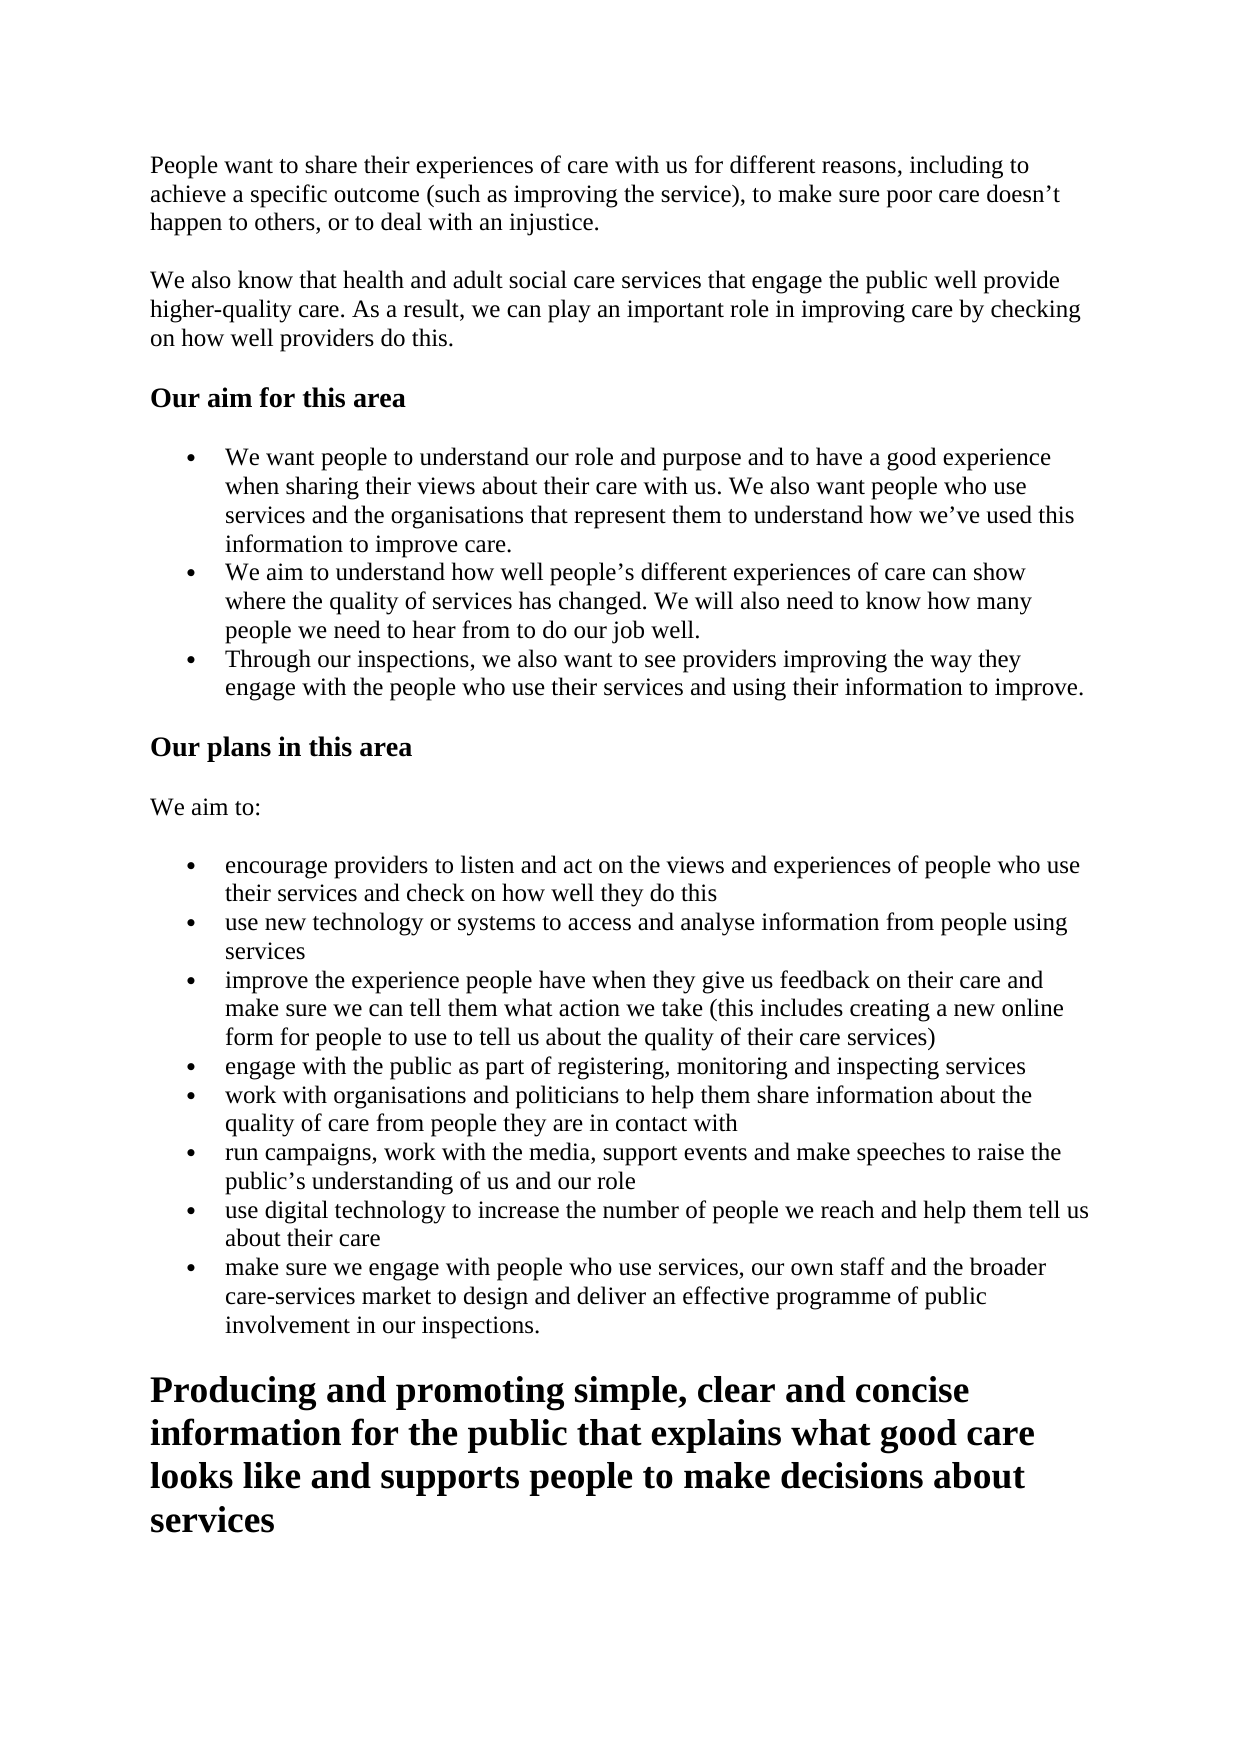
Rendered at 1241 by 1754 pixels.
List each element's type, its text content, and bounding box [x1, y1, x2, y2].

list We want people to understand our role and purpose and to have a good experience when sharing their views about their care with us. We also want people who use services and the organisations that represent them to understand how we’ve used this information to improve care. [187, 442, 1090, 557]
text People want to share their experiences of care with us for different reasons, including to achieve a specific outcome (such as improving the service), to make sure poor care doesn’t happen to others, or to deal with an injustice. [150, 150, 1090, 236]
text Our aim for this area [150, 381, 1090, 413]
list We aim to understand how well people’s different experiences of care can show where the quality of services has changed. We will also need to know how many people we need to hear from to do our job well. [187, 557, 1090, 644]
text Producing and promoting simple, clear and concise information for the public that explains what good care looks like and supports people to make decisions about services [150, 1368, 1090, 1540]
list use new technology or systems to access and analyse information from people using services [187, 907, 1090, 965]
list Through our inspections, we also want to see providers improving the way they engage with the people who use their services and using their information to improve. [187, 644, 1090, 701]
list use digital technology to increase the number of people we reach and help them tell us about their care [187, 1195, 1090, 1252]
text Our plans in this area [150, 730, 1090, 763]
list make sure we engage with people who use services, our own staff and the broader care-services market to design and deliver an effective programme of public involvement in our inspections. [187, 1252, 1090, 1338]
list improve the experience people have when they give us feedback on their care and make sure we can tell them what action we take (this includes creating a new online form for people to use to tell us about the quality of their care services) [187, 965, 1090, 1051]
list encourage providers to listen and act on the views and experiences of people who use their services and check on how well they do this [187, 850, 1090, 907]
list work with organisations and politicians to help them share information about the quality of care from people they are in contact with [187, 1080, 1090, 1137]
list run campaigns, work with the media, support events and make speeches to raise the public’s understanding of us and our role [187, 1137, 1090, 1195]
list engage with the public as part of registering, monitoring and inspecting services [187, 1051, 1090, 1080]
text We also know that health and adult social care services that engage the public well provide higher-quality care. As a result, we can play an important role in improving care by checking on how well providers do this. [150, 265, 1090, 352]
text We aim to: [150, 792, 1090, 821]
